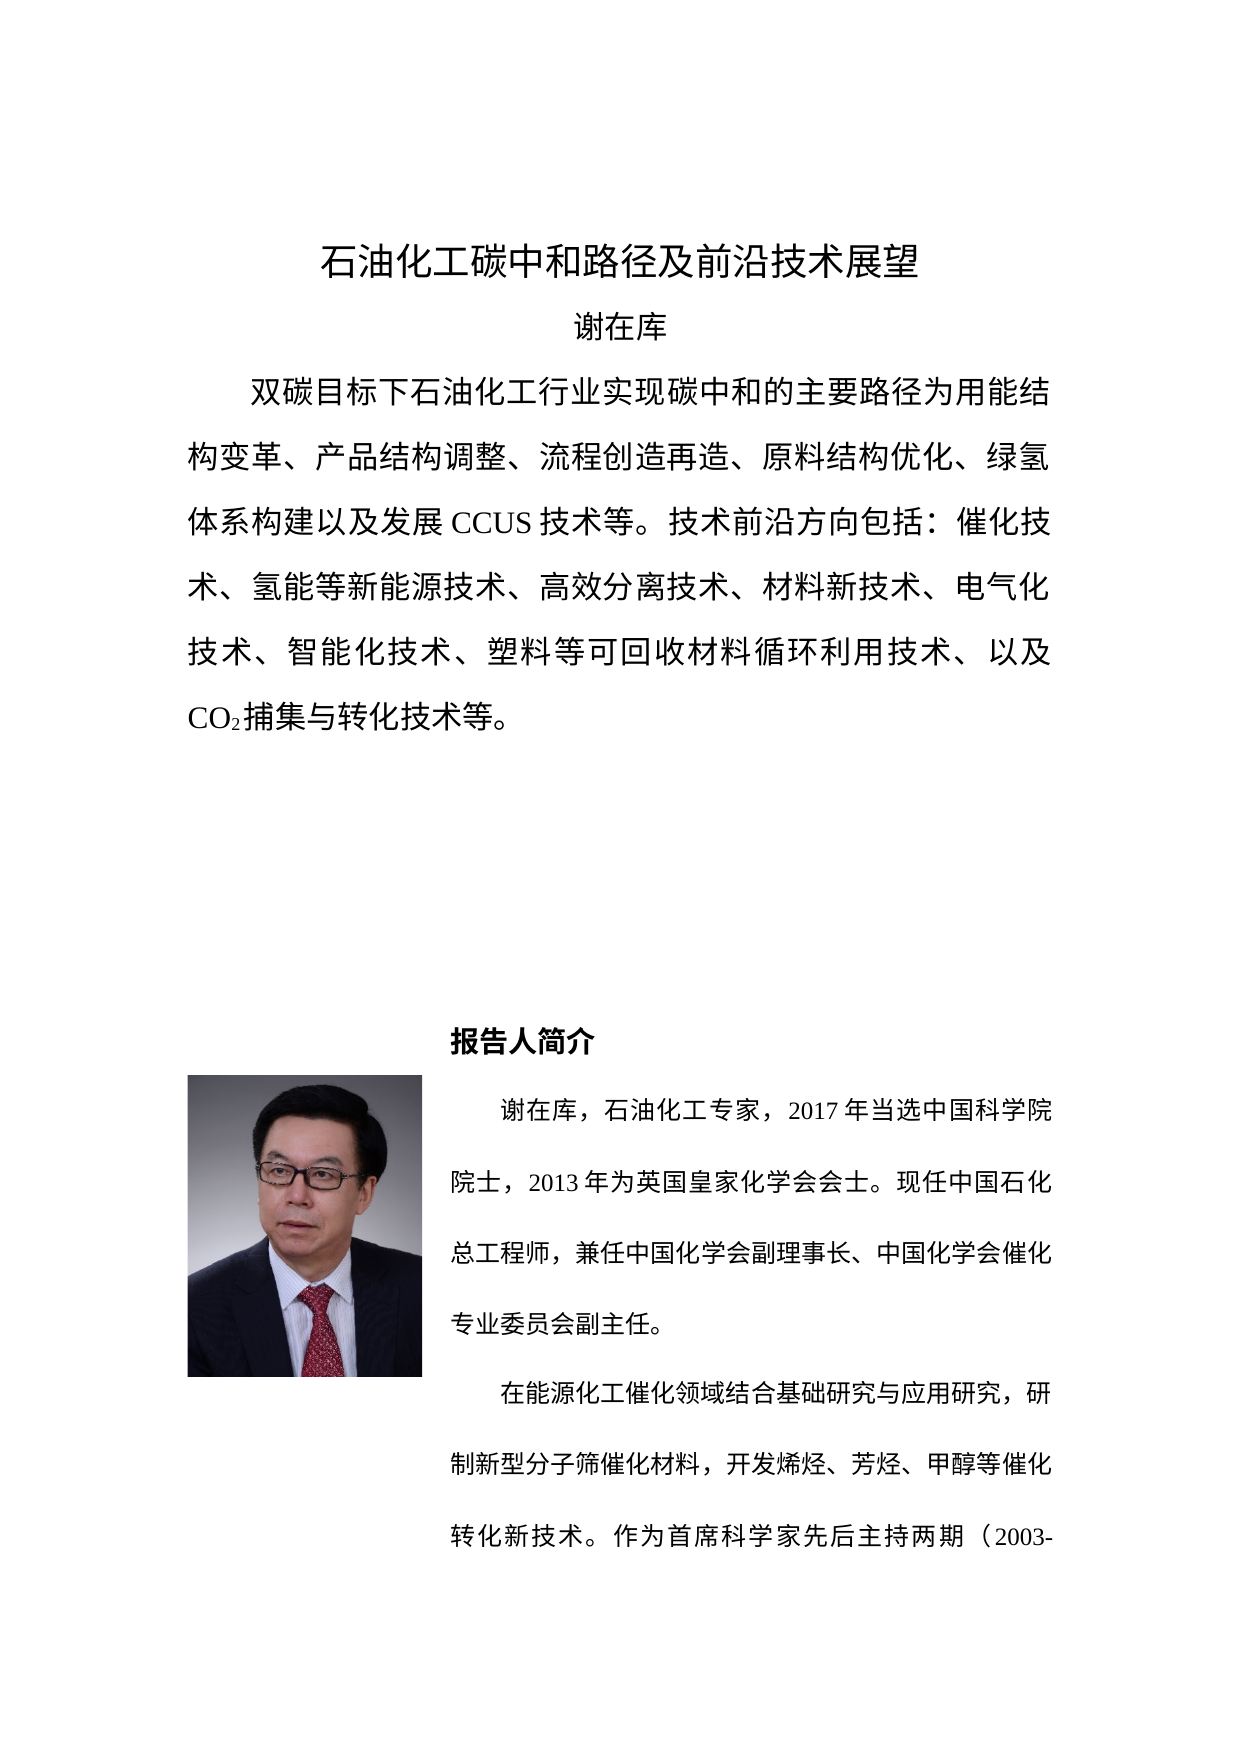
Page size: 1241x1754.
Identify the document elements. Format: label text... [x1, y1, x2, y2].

subtitle 谢在库，石油化工专家，2017年当选中国科学院院士，2013年为英国皇家化学会会士。现任中国石化总工程师，兼任中国化学会副理事长、中国化学会催化专业委员会副主任。 [450, 1076, 1053, 1356]
picture [187, 1075, 423, 1377]
text 石油化工碳中和路径及前沿技术展望 [187, 227, 1053, 292]
text 谢在库 [187, 292, 1053, 357]
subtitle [450, 1359, 1053, 1567]
subtitle 报告人简介 [450, 1007, 1053, 1072]
text 双碳目标下石油化工行业实现碳中和的主要路径为用能结构变革、产品结构调整、流程创造再造、原料结构优化、绿氢体系构建以及发展CCUS技术等。技术前沿方向包括：催化技术、氢能等新能源技术、高效分离技术、材料新技术、电气化技术、智能化技术、塑料等可回收材料循环利用技术、以及CO2捕集与转化技术等。 [187, 357, 1053, 747]
